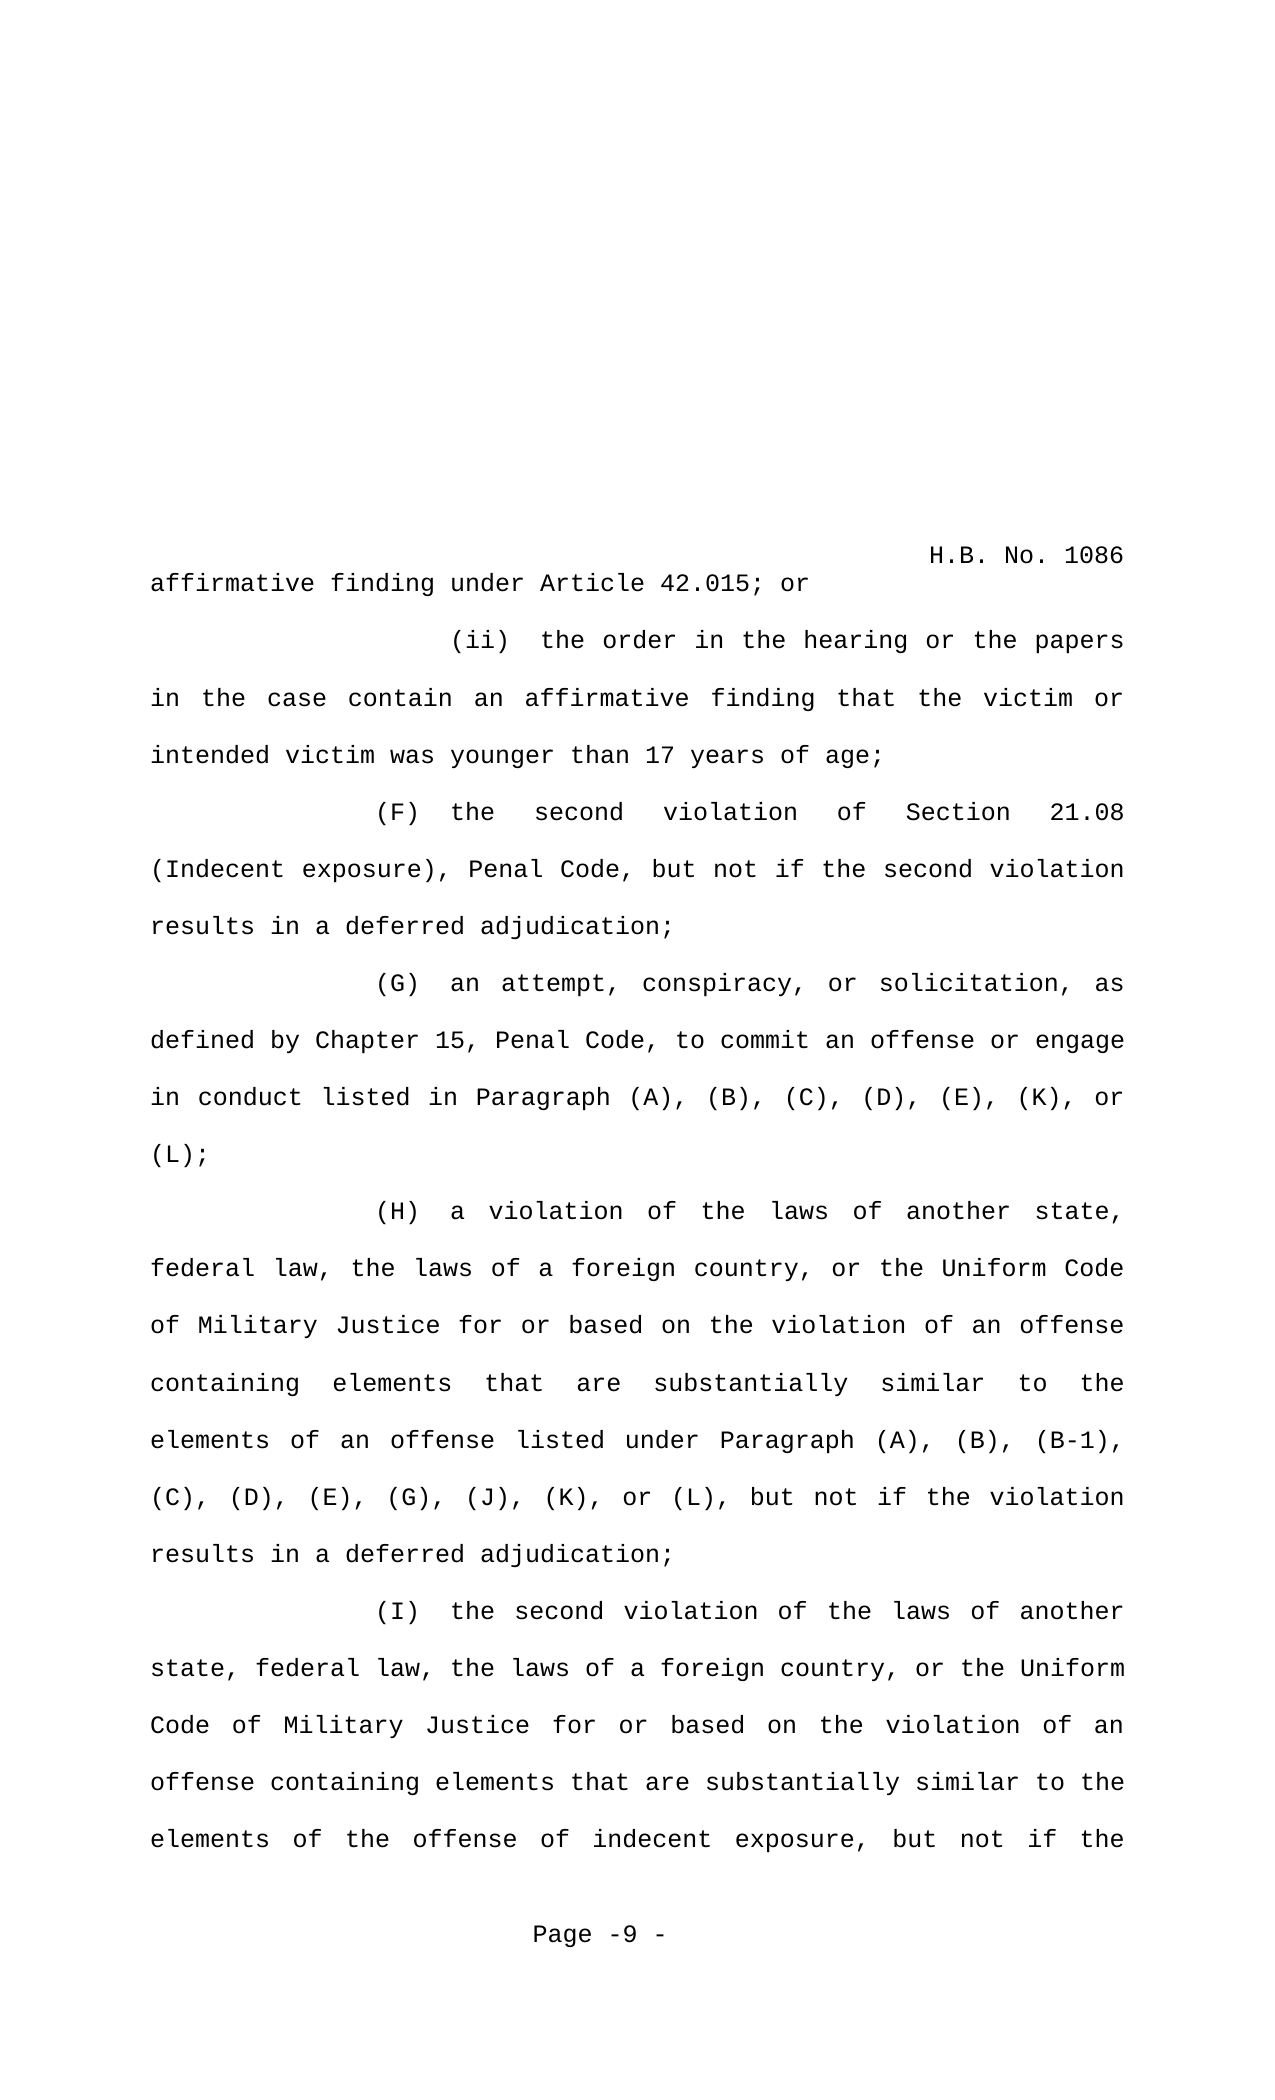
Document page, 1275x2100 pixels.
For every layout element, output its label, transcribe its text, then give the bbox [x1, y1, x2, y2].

text (ii) the order in the hearing or the papers in the case contain an affirmative finding that the victim or intended victim was younger than 17 years of age; [150, 628, 1125, 771]
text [150, 1598, 1125, 1855]
text (G) an attempt, conspiracy, or solicitation, as defined by Chapter 15, Penal Code, to commit an offense or engage in conduct listed in Paragraph (A), (B), (C), (D), (E), (K), or (L); [150, 970, 1125, 1170]
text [150, 571, 1125, 599]
text (F) the second violation of Section 21.08 (Indecent exposure), Penal Code, but not if the second violation results in a deferred adjudication; [150, 799, 1125, 942]
text (H) a violation of the laws of another state, federal law, the laws of a foreign country, or the Uniform Code of Military Justice for or based on the violation of an offense containing elements that are substantially similar to the elements of an offense listed under Paragraph (A), (B), (B-1), (C), (D), (E), (G), (J), (K), or (L), but not if the violation results in a deferred adjudication; [150, 1199, 1125, 1570]
